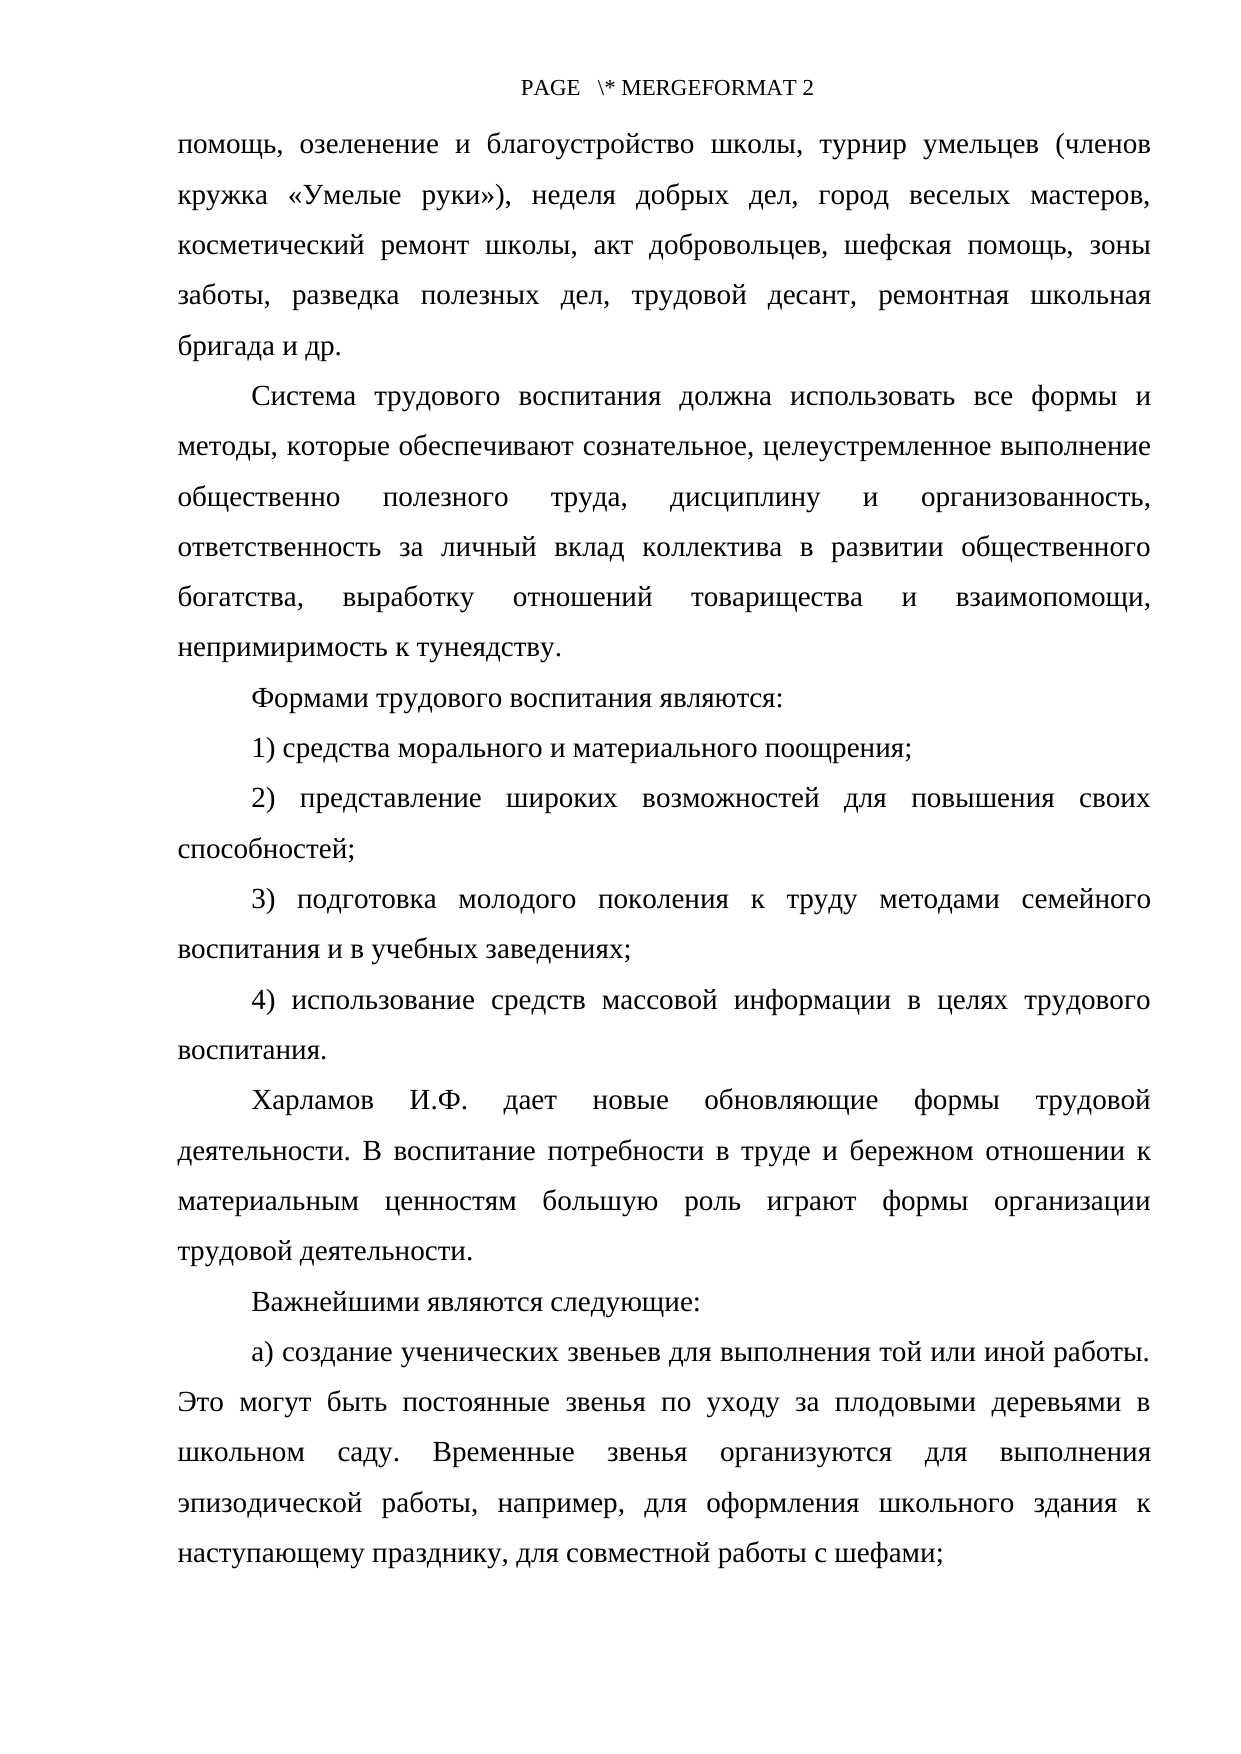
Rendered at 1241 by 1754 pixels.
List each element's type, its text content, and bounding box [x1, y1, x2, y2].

text а) создание ученических звеньев для выполнения той или иной работы. Это могут быть постоянные звенья по уходу за плодовыми деревьями в школьном саду. Временные звенья организуются для выполнения эпизодической работы, например, для оформления школьного здания к наступающему празднику, для совместной работы с шефами; [177, 1334, 1152, 1569]
text Харламов И.Ф. дает новые обновляющие формы трудовой деятельности. В воспитание потребности в труде и бережном отношении к материальным ценностям большую роль играют формы организации трудовой деятельности. [177, 1082, 1152, 1267]
text Формами трудового воспитания являются: [177, 680, 1152, 713]
text Система трудового воспитания должна использовать все формы и методы, которые обеспечивают сознательное, целеустремленное выполнение общественно полезного труда, дисциплину и организованность, ответственность за личный вклад коллектива в развитии общественного богатства, выработку отношений товарищества и взаимопомощи, непримиримость к тунеядству. [177, 378, 1152, 663]
text Важнейшими являются следующие: [177, 1284, 1152, 1317]
text 1) средства морального и материального поощрения; [177, 730, 1152, 764]
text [177, 126, 1152, 361]
text 3) подготовка молодого поколения к труду методами семейного воспитания и в учебных заведениях; [177, 881, 1152, 965]
text 2) представление широких возможностей для повышения своих способностей; [177, 781, 1152, 864]
text 4) использование средств массовой информации в целях трудового воспитания. [177, 982, 1152, 1066]
